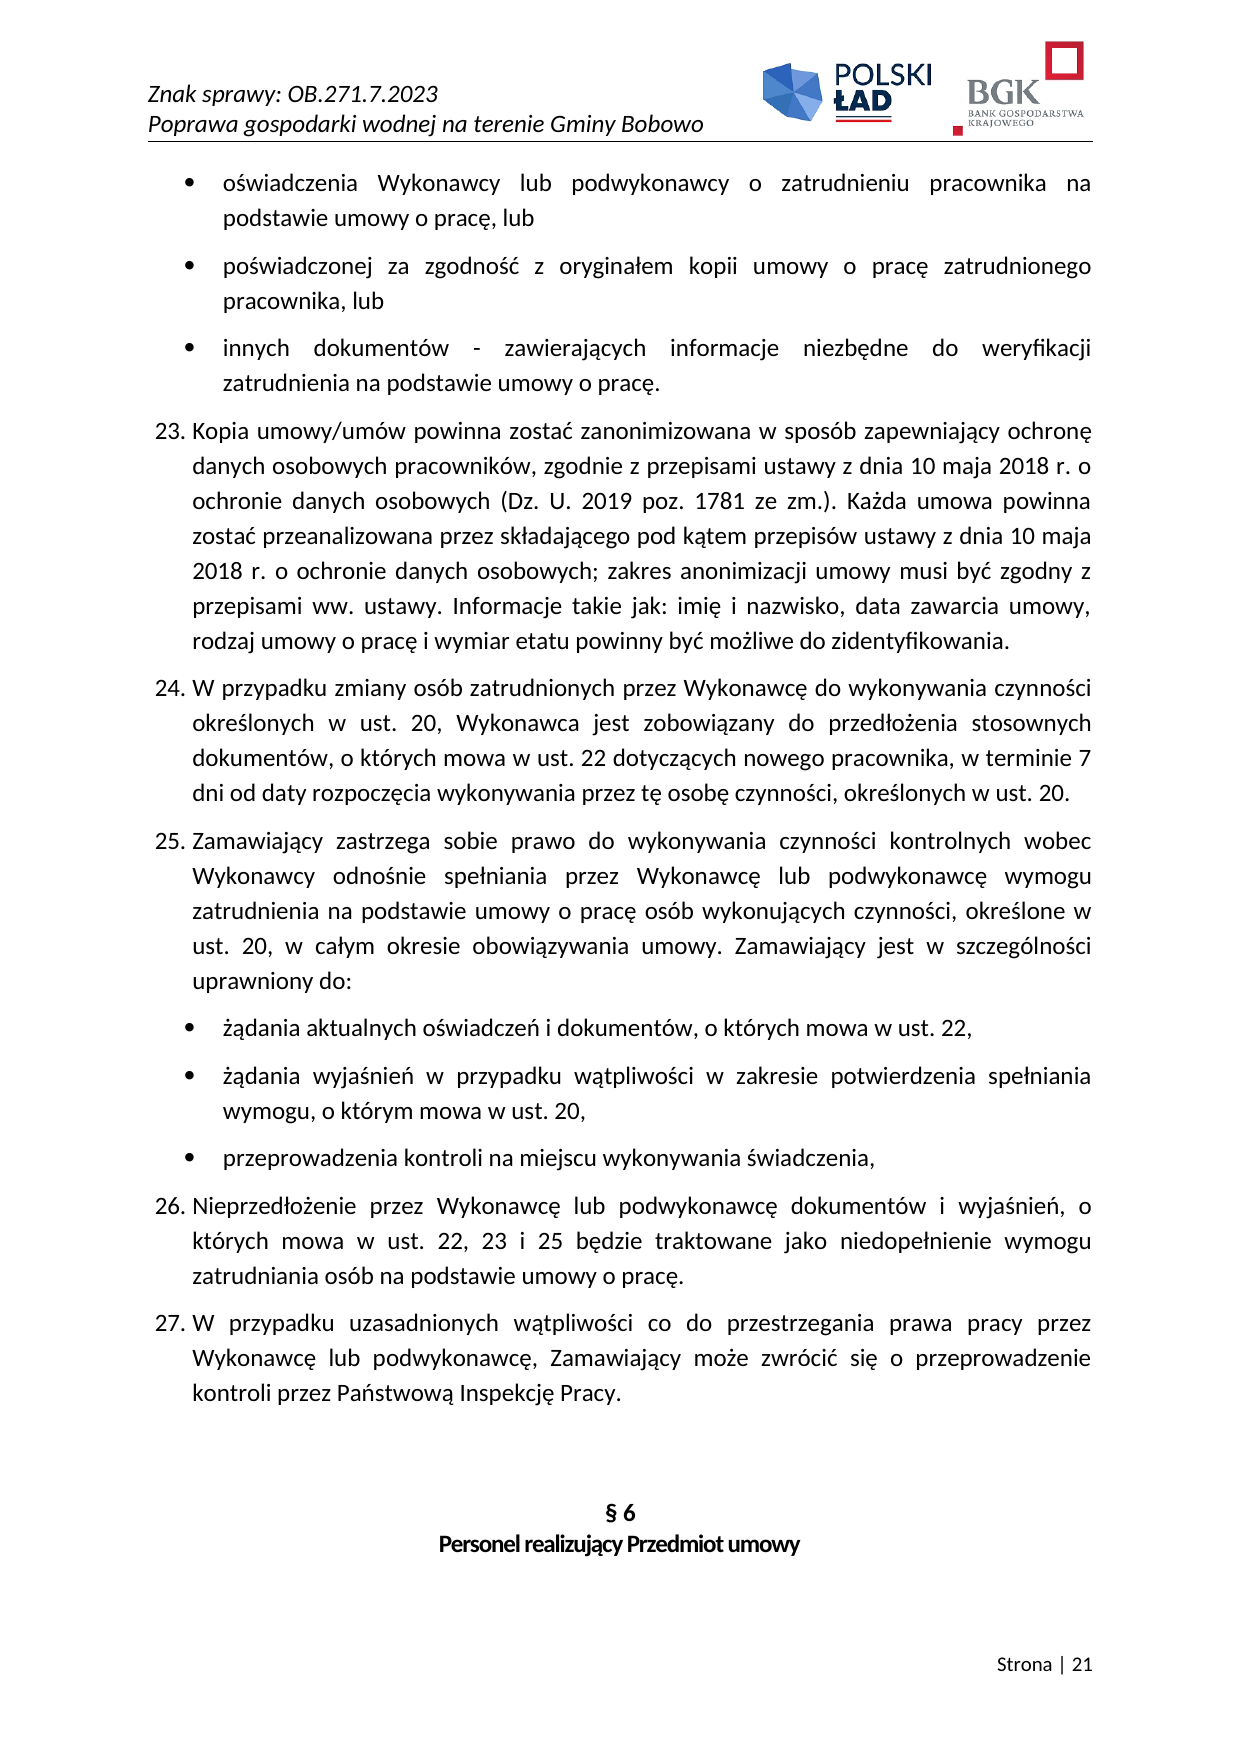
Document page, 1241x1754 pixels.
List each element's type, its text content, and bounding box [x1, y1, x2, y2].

list Kopia umowy/umów powinna zostać zanonimizowana w sposób zapewniający ochronę danych osobowych pracowników, zgodnie z przepisami ustawy z dnia 10 maja 2018 r. o ochronie danych osobowych (Dz. U. 2019 poz. 1781 ze zm.). Każda umowa powinna zostać przeanalizowana przez składającego pod kątem przepisów ustawy z dnia 10 maja 2018 r. o ochronie danych osobowych; zakres anonimizacji umowy musi być zgodny z przepisami ww. ustawy. Informacje takie jak: imię i nazwisko, data zawarcia umowy, rodzaj umowy o pracę i wymiar etatu powinny być możliwe do zidentyfikowania. [154, 415, 1093, 656]
list oświadczenia Wykonawcy lub podwykonawcy o zatrudnieniu pracownika na podstawie umowy o pracę, lub [185, 167, 1093, 233]
text § 6 [148, 1497, 1093, 1528]
list innych dokumentów - zawierających informacje niezbędne do weryfikacji zatrudnienia na podstawie umowy o pracę. [185, 332, 1093, 398]
list przeprowadzenia kontroli na miejscu wykonywania świadczenia, [185, 1142, 1093, 1173]
list żądania aktualnych oświadczeń i dokumentów, o których mowa w ust. 22, [185, 1012, 1093, 1043]
list W przypadku zmiany osób zatrudnionych przez Wykonawcę do wykonywania czynności określonych w ust. 20, Wykonawca jest zobowiązany do przedłożenia stosownych dokumentów, o których mowa w ust. 22 dotyczących nowego pracownika, w terminie 7 dni od daty rozpoczęcia wykonywania przez tę osobę czynności, określonych w ust. 20. [154, 672, 1093, 808]
list W przypadku uzasadnionych wątpliwości co do przestrzegania prawa pracy przez Wykonawcę lub podwykonawcę, Zamawiający może zwrócić się o przeprowadzenie kontroli przez Państwową Inspekcję Pracy. [154, 1307, 1093, 1408]
list żądania wyjaśnień w przypadku wątpliwości w zakresie potwierdzenia spełniania wymogu, o którym mowa w ust. 20, [185, 1060, 1093, 1126]
list poświadczonej za zgodność z oryginałem kopii umowy o pracę zatrudnionego pracownika, lub [185, 250, 1093, 316]
text Personel realizujący Przedmiot umowy [148, 1528, 1093, 1558]
list Zamawiający zastrzega sobie prawo do wykonywania czynności kontrolnych wobec Wykonawcy odnośnie spełniania przez Wykonawcę lub podwykonawcę wymogu zatrudnienia na podstawie umowy o pracę osób wykonujących czynności, określone w ust. 20, w całym okresie obowiązywania umowy. Zamawiający jest w szczególności uprawniony do: [154, 825, 1093, 996]
list Nieprzedłożenie przez Wykonawcę lub podwykonawcę dokumentów i wyjaśnień, o których mowa w ust. 22, 23 i 25 będzie traktowane jako niedopełnienie wymogu zatrudniania osób na podstawie umowy o pracę. [154, 1190, 1093, 1291]
